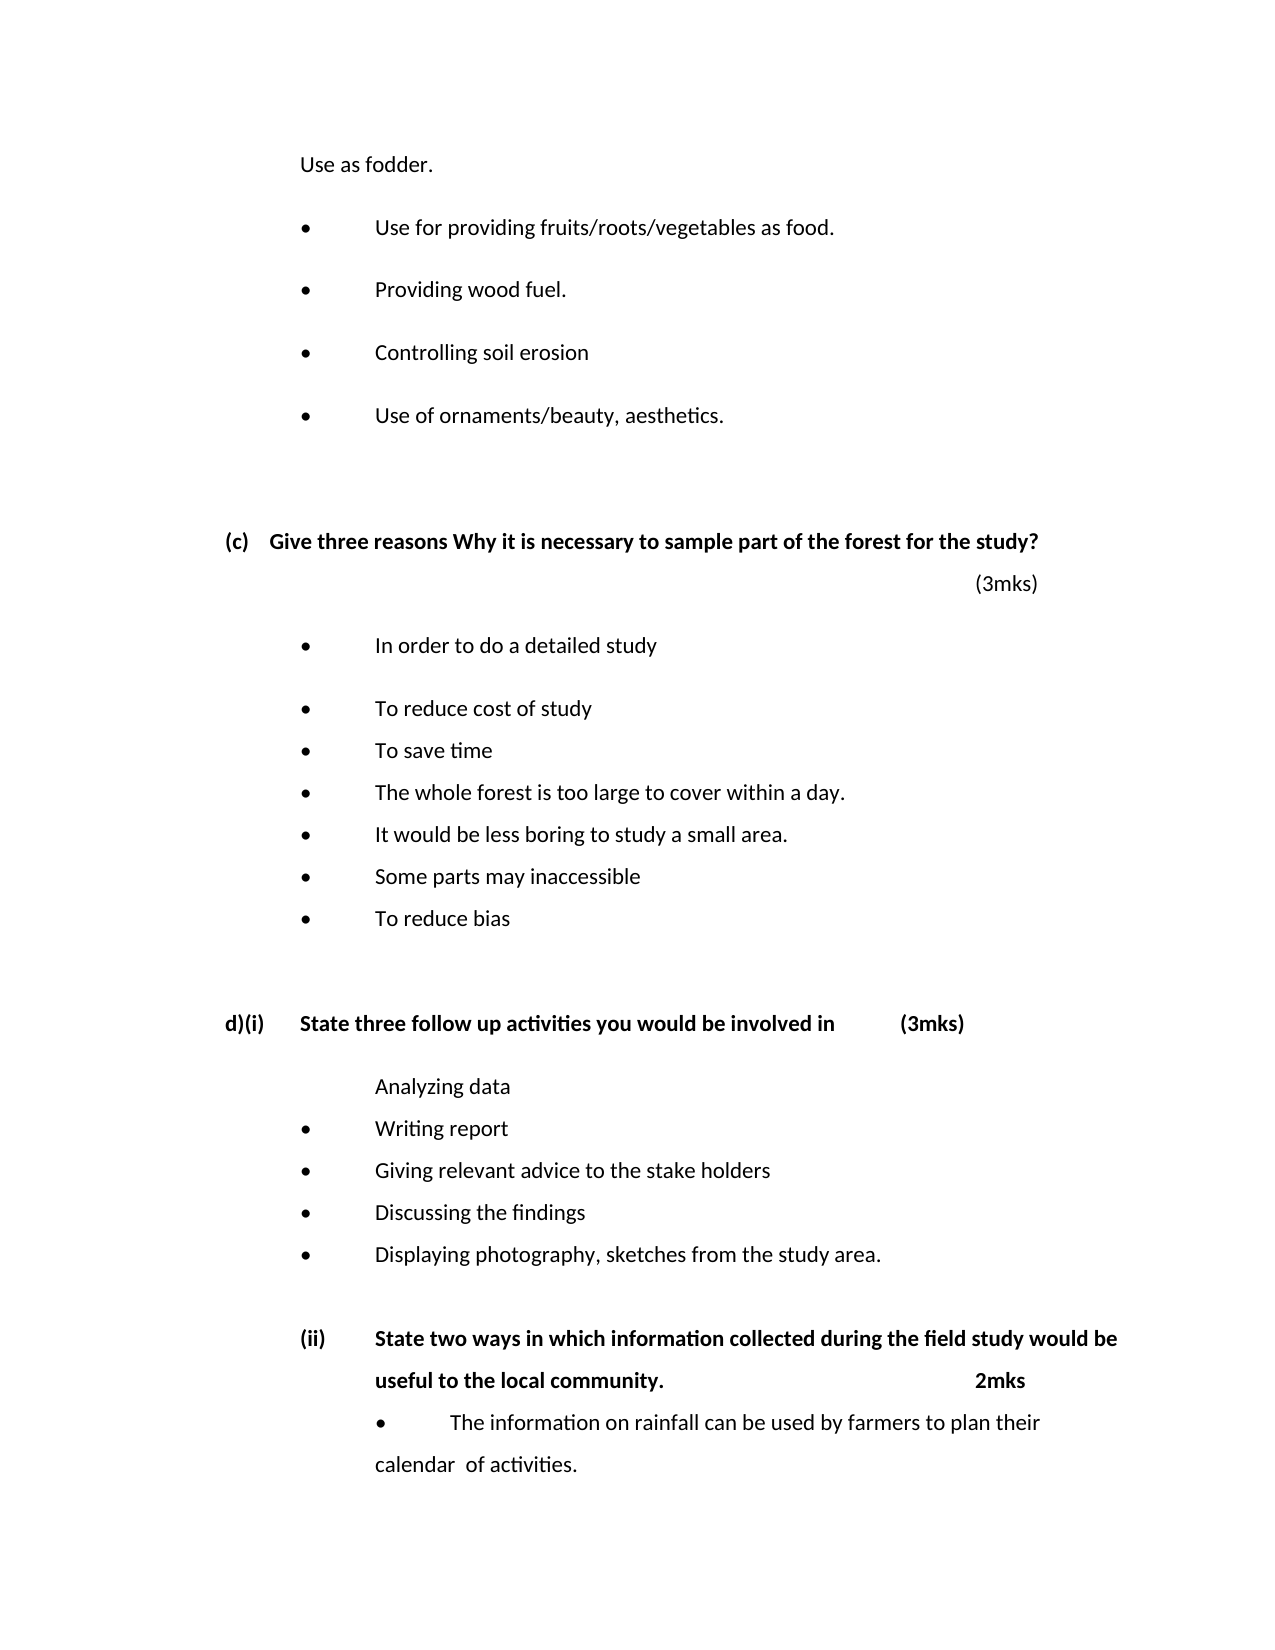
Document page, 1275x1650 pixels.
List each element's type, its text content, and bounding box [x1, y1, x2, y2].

text • In order to do a detailed study [225, 632, 1125, 660]
list • The whole forest is too large to cover within a day. [300, 778, 1125, 806]
list • Displaying photography, sketches from the study area. [300, 1240, 1125, 1268]
list Analyzing data [300, 1072, 1125, 1100]
list • To reduce cost of study [300, 694, 1125, 722]
list • It would be less boring to study a small area. [300, 820, 1125, 848]
list • The information on rainfall can be used by farmers to plan their calendar of activities. [375, 1408, 1125, 1478]
list State two ways in which information collected during the field study would be useful to the local community. 2mks [300, 1324, 1125, 1394]
list • Some parts may inaccessible [300, 862, 1125, 890]
list • To reduce bias [300, 904, 1125, 932]
text Use as fodder. [150, 150, 1125, 178]
text • Use for providing fruits/roots/vegetables as food. [225, 213, 1125, 241]
list • Writing report [300, 1114, 1125, 1142]
text • Controlling soil erosion [300, 338, 1125, 366]
text d)(i) State three follow up activities you would be involved in (3mks) [150, 1009, 1125, 1037]
list • To save time [300, 736, 1125, 764]
list • Giving relevant advice to the stake holders [300, 1156, 1125, 1184]
text • Providing wood fuel. [300, 276, 1125, 304]
text • Use of ornaments/beauty, aesthetics. [300, 401, 1125, 429]
list • Discussing the findings [300, 1198, 1125, 1226]
text (c) Give three reasons Why it is necessary to sample part of the forest for the study? (3mks) [225, 527, 1125, 597]
